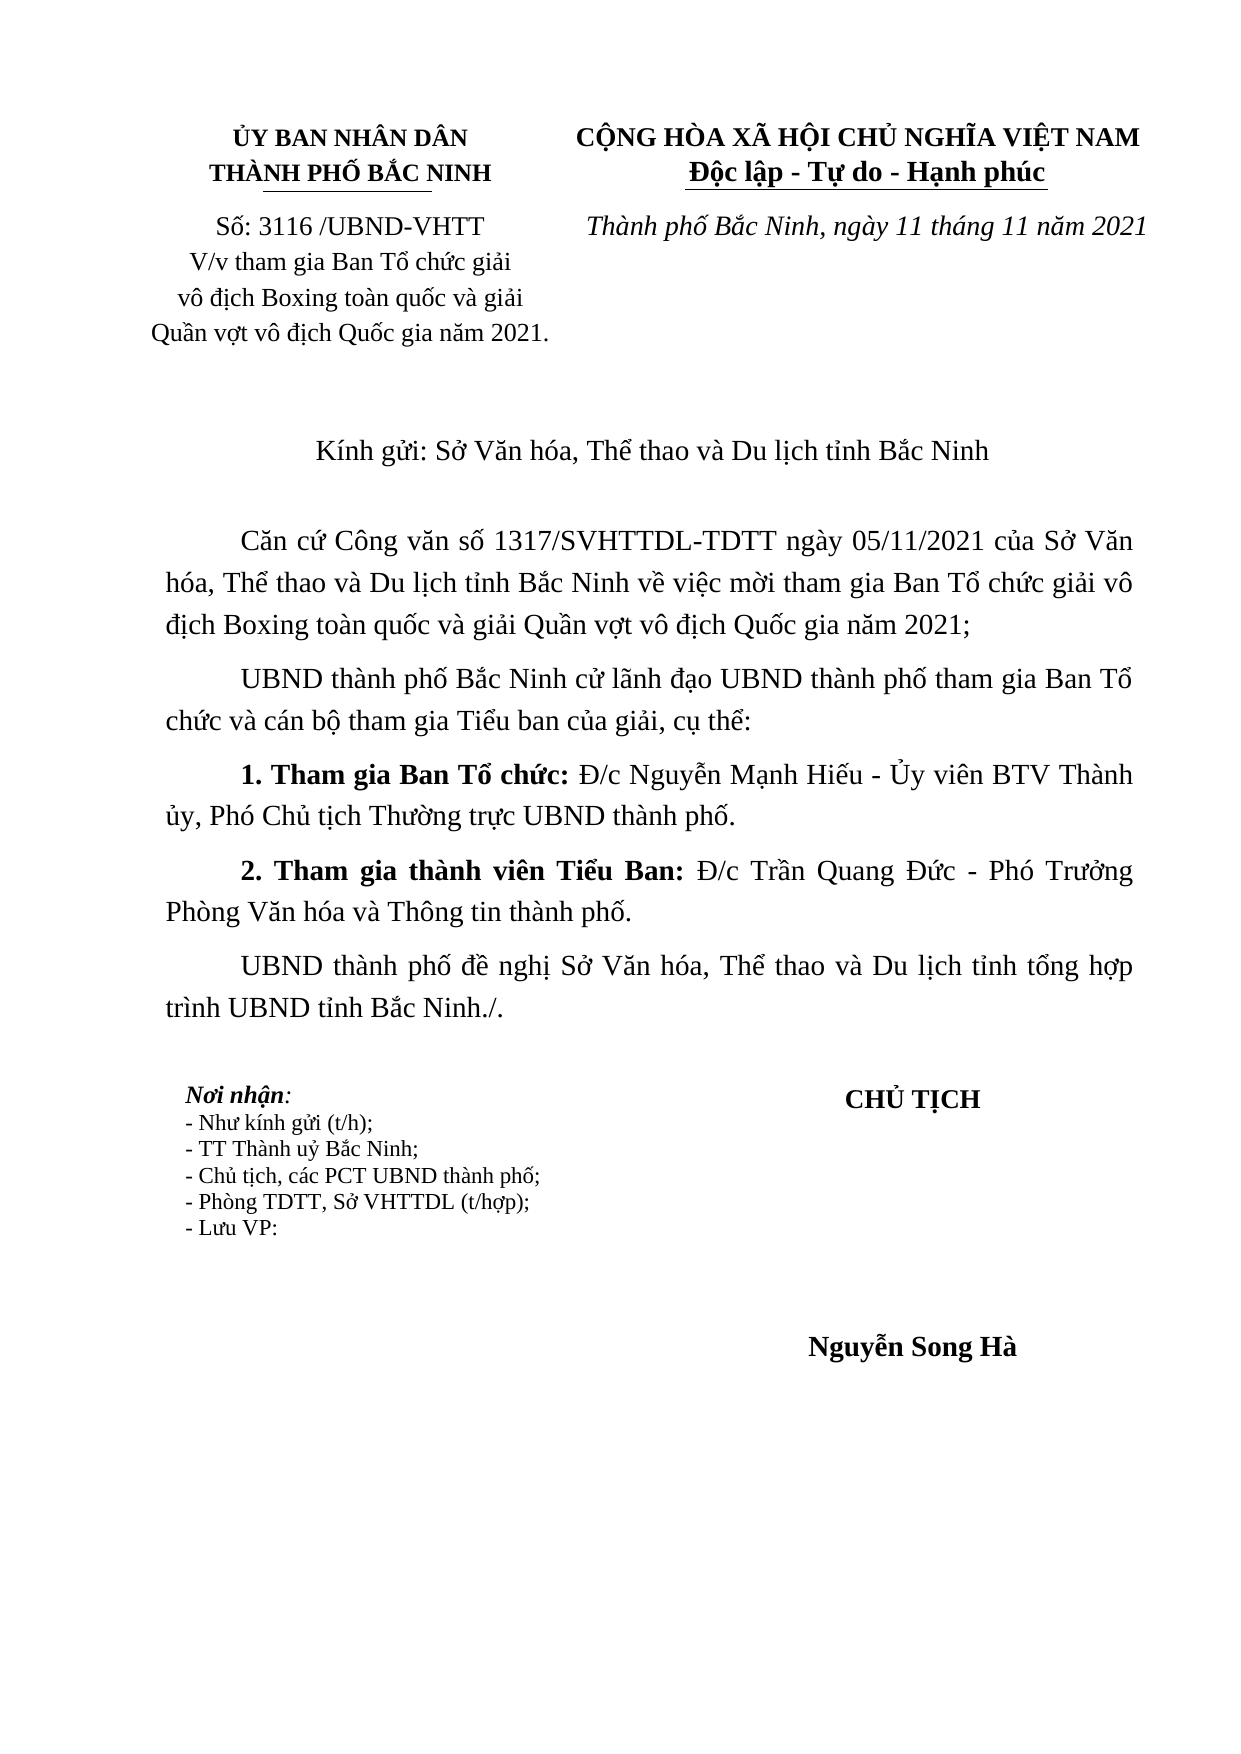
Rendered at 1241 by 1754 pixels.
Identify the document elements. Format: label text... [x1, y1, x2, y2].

table_header ỦY BAN NHÂN DÂN THÀNH PHỐ BẮC NINH [136, 118, 564, 207]
text Căn cứ Công văn số 1317/SVHTTDL-TDTT ngày 05/11/2021 của Sở Văn hóa, Thể thao và Du lịch tỉnh Bắc Ninh về việc mời tham gia Ban Tổ chức giải vô địch Boxing toàn quốc và giải Quần vợt vô địch Quốc gia năm 2021; [165, 517, 1134, 642]
text 1. Tham gia Ban Tổ chức: Đ/c Nguyễn Mạnh Hiếu - Ủy viên BTV Thành ủy, Phó Chủ tịch Thường trực UBND thành phố. [165, 751, 1134, 834]
table_header CỘNG HÒA XÃ HỘI CHỦ NGHĨA VIỆT NAM Độc lập - Tự do - Hạnh phúc [564, 118, 1169, 207]
table_cell Thành phố Bắc Ninh, ngày 11 tháng 11 năm 2021 [564, 207, 1169, 348]
text UBND thành phố đề nghị Sở Văn hóa, Thể thao và Du lịch tỉnh tổng hợp trình UBND tỉnh Bắc Ninh./. [165, 942, 1134, 1026]
table_cell Số: 3116 /UBND-VHTT V/v tham gia Ban Tổ chức giải vô địch Boxing toàn quốc và giải Quần vợt vô địch Quốc gia năm 2021. [136, 207, 564, 348]
text Kính gửi: Sở Văn hóa, Thể thao và Du lịch tỉnh Bắc Ninh [165, 432, 1134, 467]
table_header CHỦ TỊCH Nguyễn Song Hà [682, 1080, 1140, 1363]
text 2. Tham gia thành viên Tiểu Ban: Đ/c Trần Quang Đức - Phó Trưởng Phòng Văn hóa và Thông tin thành phố. [165, 847, 1134, 930]
text UBND thành phố Bắc Ninh cử lãnh đạo UBND thành phố tham gia Ban Tổ chức và cán bộ tham gia Tiểu ban của giải, cụ thể: [165, 655, 1134, 738]
table_header Nơi nhận: - Như kính gửi (t/h); - TT Thành uỷ Bắc Ninh; - Chủ tịch, các PCT UBND thành phố; - Phòng TDTT, Sở VHTTDL (t/hợp); - Lưu VP: [143, 1080, 682, 1363]
